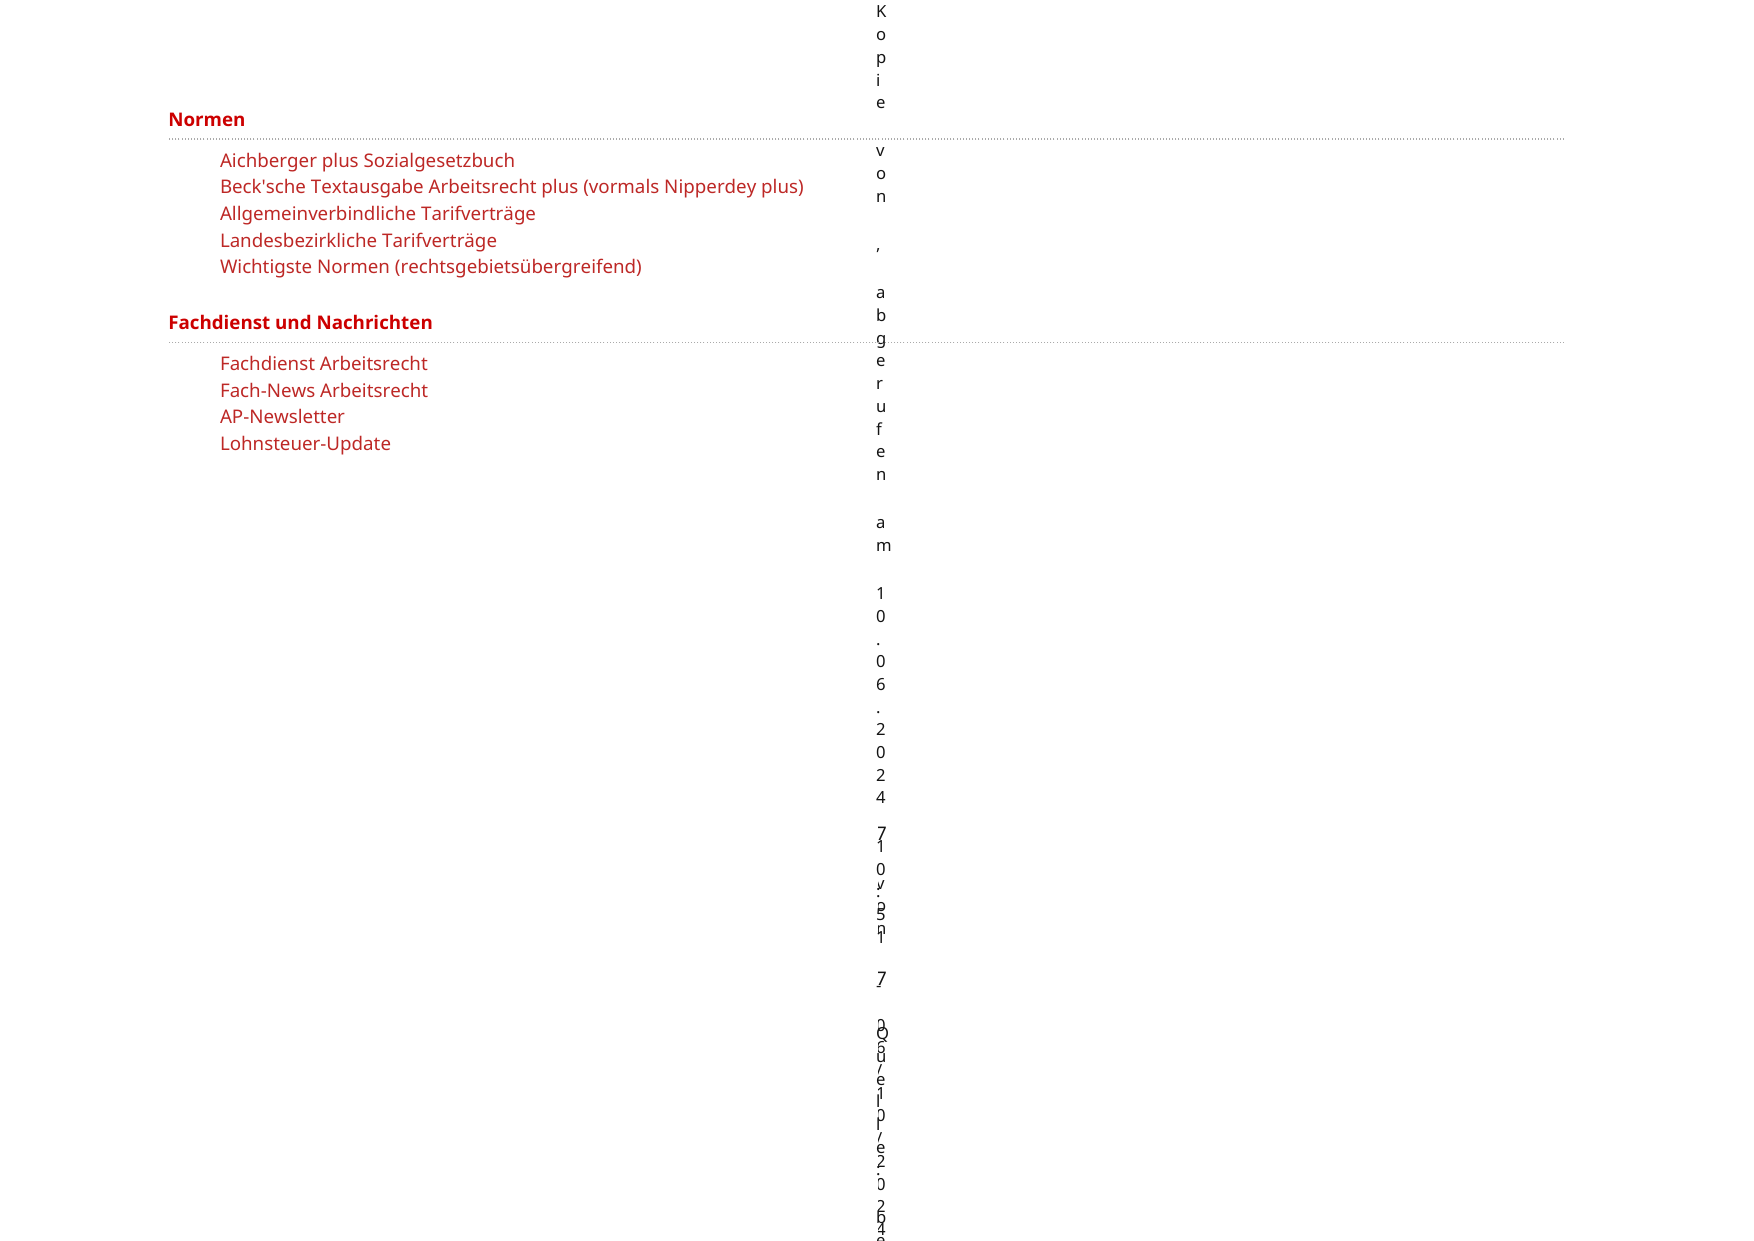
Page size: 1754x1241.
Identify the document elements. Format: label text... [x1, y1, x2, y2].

text Aichberger plus Sozialgesetzbuch [199, 146, 1566, 173]
text AP-Newsletter [199, 402, 1566, 429]
text Fach-News Arbeitsrecht [199, 376, 1566, 402]
text Lohnsteuer-Update [199, 429, 1566, 456]
text Normen [168, 99, 1564, 140]
text Wichtigste Normen (rechtsgebietsübergreifend) [199, 252, 1566, 279]
text Landesbezirkliche Tarifverträge [199, 226, 1566, 252]
text Beck'sche Textausgabe Arbeitsrecht plus (vormals Nipperdey plus) [199, 173, 1566, 199]
text Fachdienst und Nachrichten [168, 302, 1564, 343]
text Allgemeinverbindliche Tarifverträge [199, 199, 1566, 226]
text Fachdienst Arbeitsrecht [199, 349, 1566, 376]
